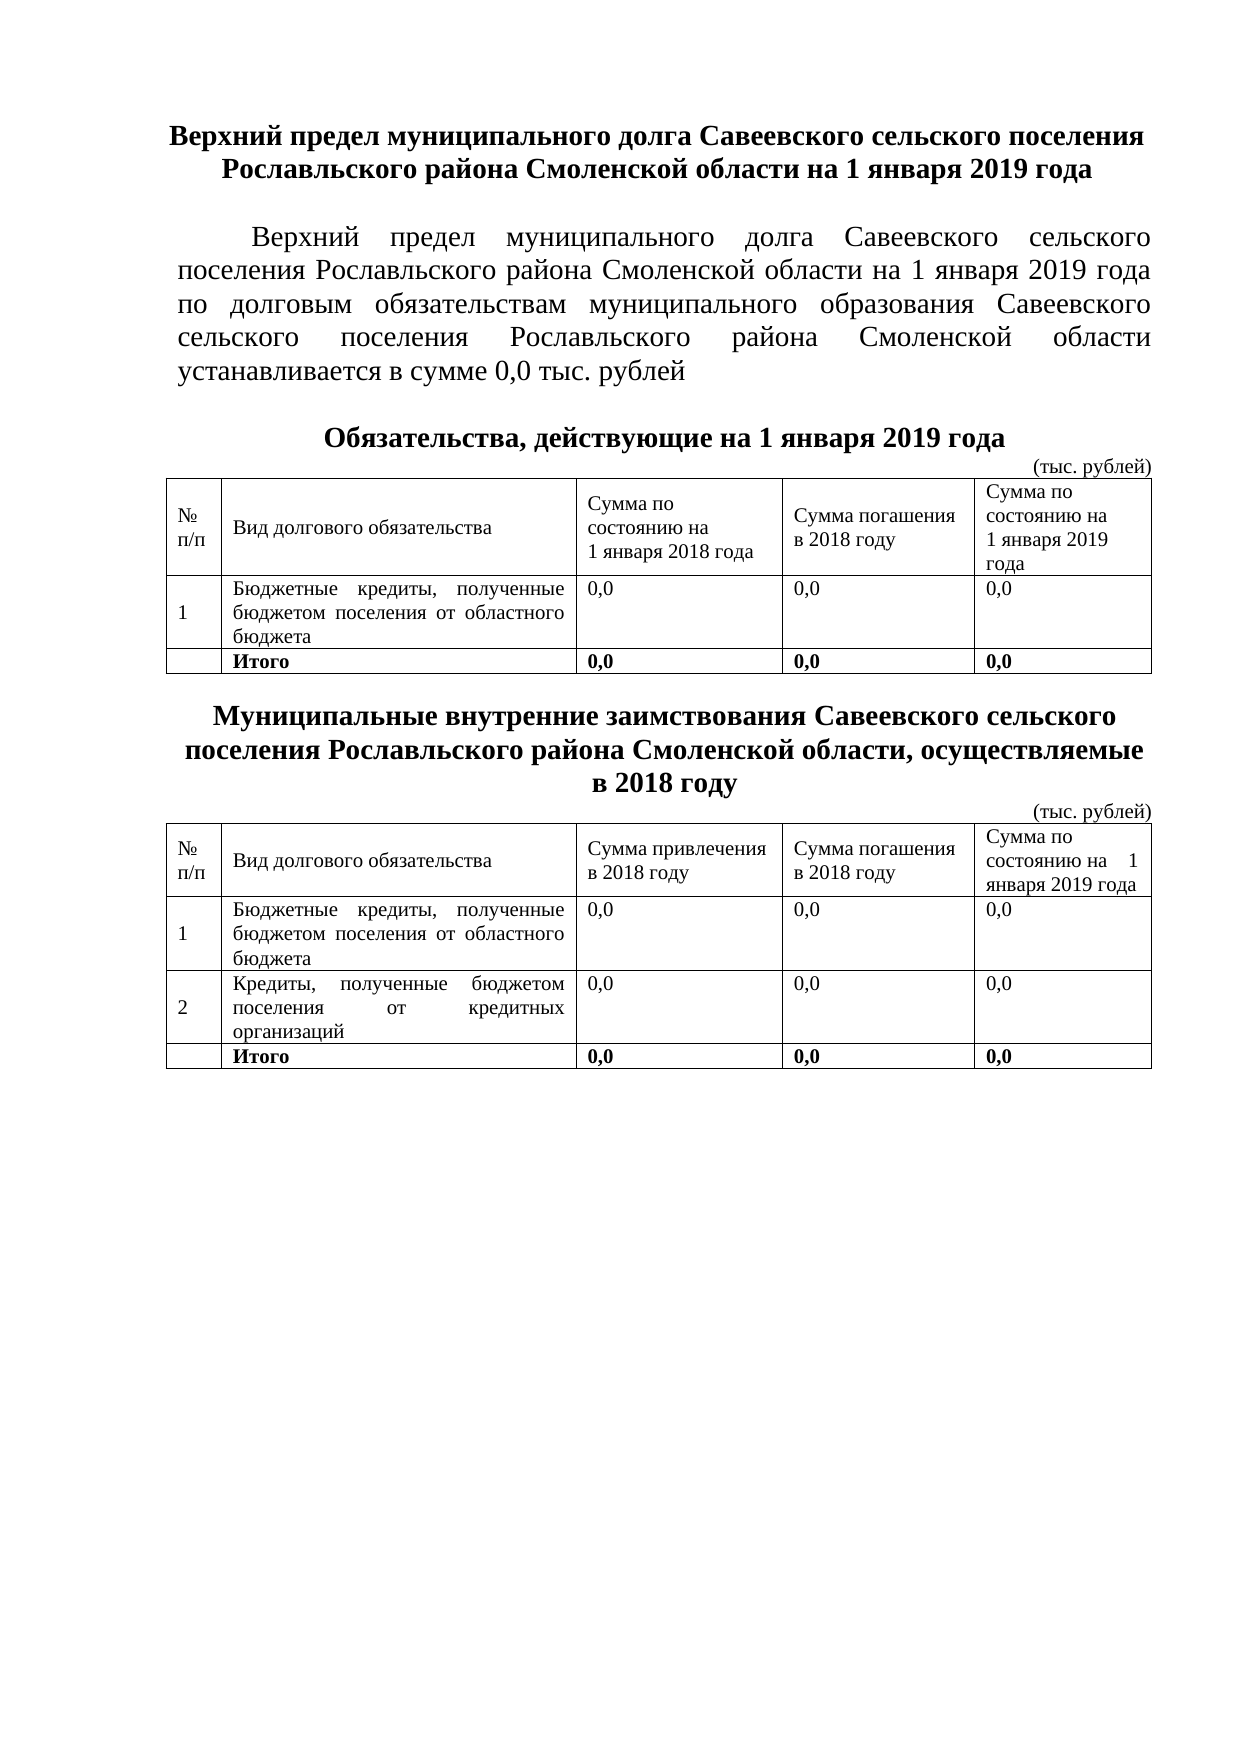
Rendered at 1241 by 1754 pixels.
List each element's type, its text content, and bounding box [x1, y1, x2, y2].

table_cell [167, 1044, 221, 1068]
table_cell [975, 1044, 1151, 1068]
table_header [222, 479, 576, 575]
text (тыс. рублей) [177, 799, 1152, 823]
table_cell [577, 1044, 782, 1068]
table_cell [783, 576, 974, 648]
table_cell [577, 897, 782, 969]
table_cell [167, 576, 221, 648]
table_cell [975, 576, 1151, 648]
text Муниципальные внутренние заимствования Савеевского сельского поселения Рославльского района Смоленской области, осуществляемые в 2018 году [177, 698, 1152, 799]
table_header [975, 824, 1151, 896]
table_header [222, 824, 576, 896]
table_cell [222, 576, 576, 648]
text Верхний предел муниципального долга Савеевского сельского поселения Рославльского района Смоленской области на 1 января 2019 года [133, 118, 1181, 185]
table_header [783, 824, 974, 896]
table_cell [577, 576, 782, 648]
text Верхний предел муниципального долга Савеевского сельского поселения Рославльского района Смоленской области на 1 января 2019 года по долговым обязательствам муниципального образования Савеевского сельского поселения Рославльского района Смоленской области устанавливается в сумме 0,0 тыс. рублей [177, 219, 1152, 386]
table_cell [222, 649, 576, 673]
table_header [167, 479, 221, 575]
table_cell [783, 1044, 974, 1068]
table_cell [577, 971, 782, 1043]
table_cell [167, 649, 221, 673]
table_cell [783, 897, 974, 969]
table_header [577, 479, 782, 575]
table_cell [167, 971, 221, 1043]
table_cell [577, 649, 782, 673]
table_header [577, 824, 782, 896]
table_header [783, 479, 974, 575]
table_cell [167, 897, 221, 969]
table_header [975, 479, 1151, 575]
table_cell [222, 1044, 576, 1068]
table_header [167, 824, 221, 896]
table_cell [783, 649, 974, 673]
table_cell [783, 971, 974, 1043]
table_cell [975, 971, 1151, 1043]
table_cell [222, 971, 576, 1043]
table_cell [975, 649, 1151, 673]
text (тыс. рублей) [177, 453, 1152, 478]
text Обязательства, действующие на 1 января 2019 года [177, 420, 1152, 453]
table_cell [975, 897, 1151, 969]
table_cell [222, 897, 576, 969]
